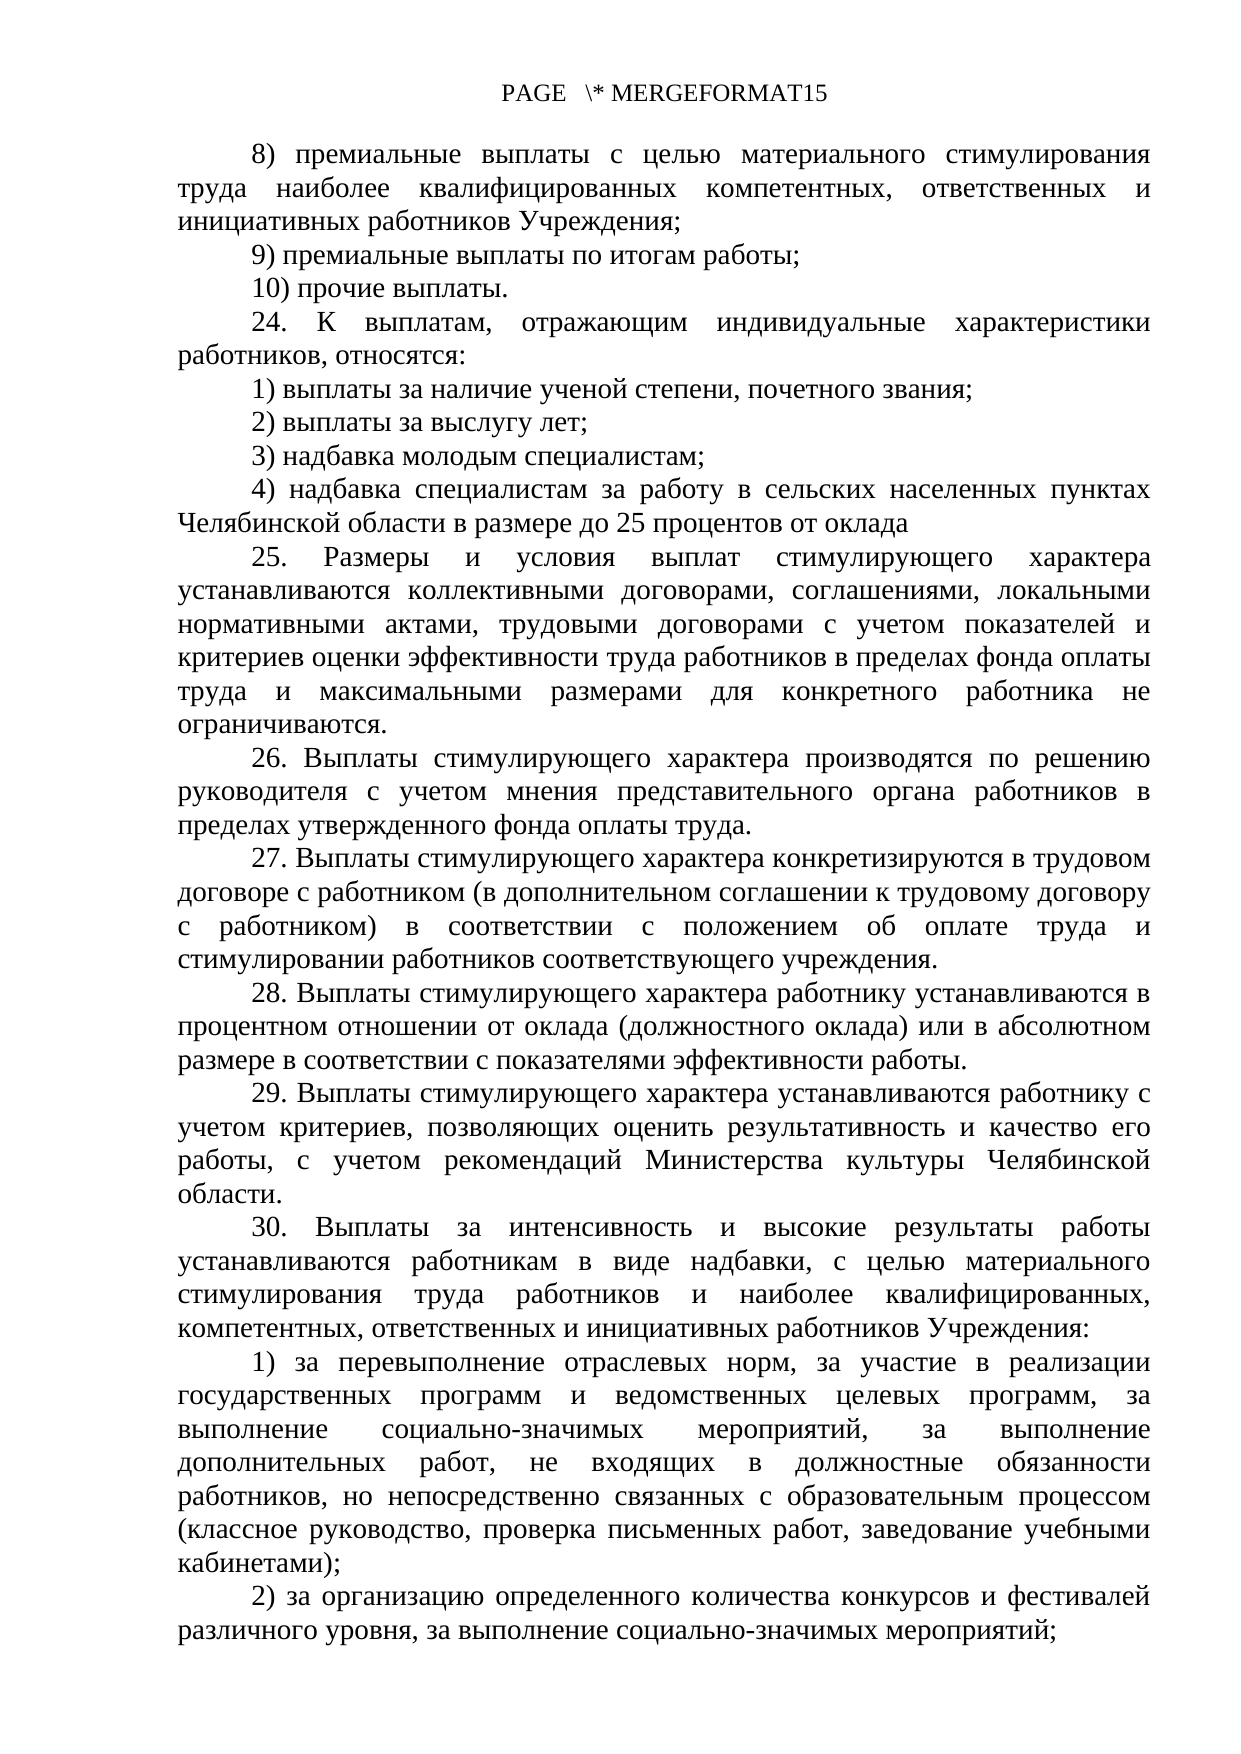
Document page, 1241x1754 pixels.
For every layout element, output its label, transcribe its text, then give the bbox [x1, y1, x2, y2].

text 10) прочие выплаты. [177, 270, 1152, 304]
text 28. Выплаты стимулирующего характера работнику устанавливаются в процентном отношении от оклада (должностного оклада) или в абсолютном размере в соответствии с показателями эффективности работы. [177, 975, 1152, 1075]
text 3) надбавка молодым специалистам; [177, 438, 1152, 472]
text 9) премиальные выплаты по итогам работы; [177, 237, 1152, 270]
text 26. Выплаты стимулирующего характера производятся по решению руководителя с учетом мнения представительного органа работников в пределах утвержденного фонда оплаты труда. [177, 740, 1152, 841]
text 2) выплаты за выслугу лет; [177, 404, 1152, 438]
text 1) выплаты за наличие ученой степени, почетного звания; [177, 371, 1152, 404]
text 30. Выплаты за интенсивность и высокие результаты работы устанавливаются работникам в виде надбавки, с целью материального стимулирования труда работников и наиболее квалифицированных, компетентных, ответственных и инициативных работников Учреждения: [177, 1209, 1152, 1344]
text 24. К выплатам, отражающим индивидуальные характеристики работников, относятся: [177, 304, 1152, 371]
text 29. Выплаты стимулирующего характера устанавливаются работнику с учетом критериев, позволяющих оценить результативность и качество его работы, с учетом рекомендаций Министерства культуры Челябинской области. [177, 1075, 1152, 1209]
text 27. Выплаты стимулирующего характера конкретизируются в трудовом договоре с работником (в дополнительном соглашении к трудовому договору с работником) в соответствии с положением об оплате труда и стимулировании работников соответствующего учреждения. [177, 841, 1152, 975]
text 25. Размеры и условия выплат стимулирующего характера устанавливаются коллективными договорами, соглашениями, локальными нормативными актами, трудовыми договорами с учетом показателей и критериев оценки эффективности труда работников в пределах фонда оплаты труда и максимальными размерами для конкретного работника не ограничиваются. [177, 539, 1152, 740]
text 2) за организацию определенного количества конкурсов и фестивалей различного уровня, за выполнение социально-значимых мероприятий; [177, 1578, 1152, 1646]
text 4) надбавка специалистам за работу в сельских населенных пунктах Челябинской области в размере до 25 процентов от оклада [177, 472, 1152, 539]
text 8) премиальные выплаты с целью материального стимулирования труда наиболее квалифицированных компетентных, ответственных и инициативных работников Учреждения; [177, 136, 1152, 237]
text 1) за перевыполнение отраслевых норм, за участие в реализации государственных программ и ведомственных целевых программ, за выполнение социально-значимых мероприятий, за выполнение дополнительных работ, не входящих в должностные обязанности работников, но непосредственно связанных с образовательным процессом (классное руководство, проверка письменных работ, заведование учебными кабинетами); [177, 1344, 1152, 1578]
